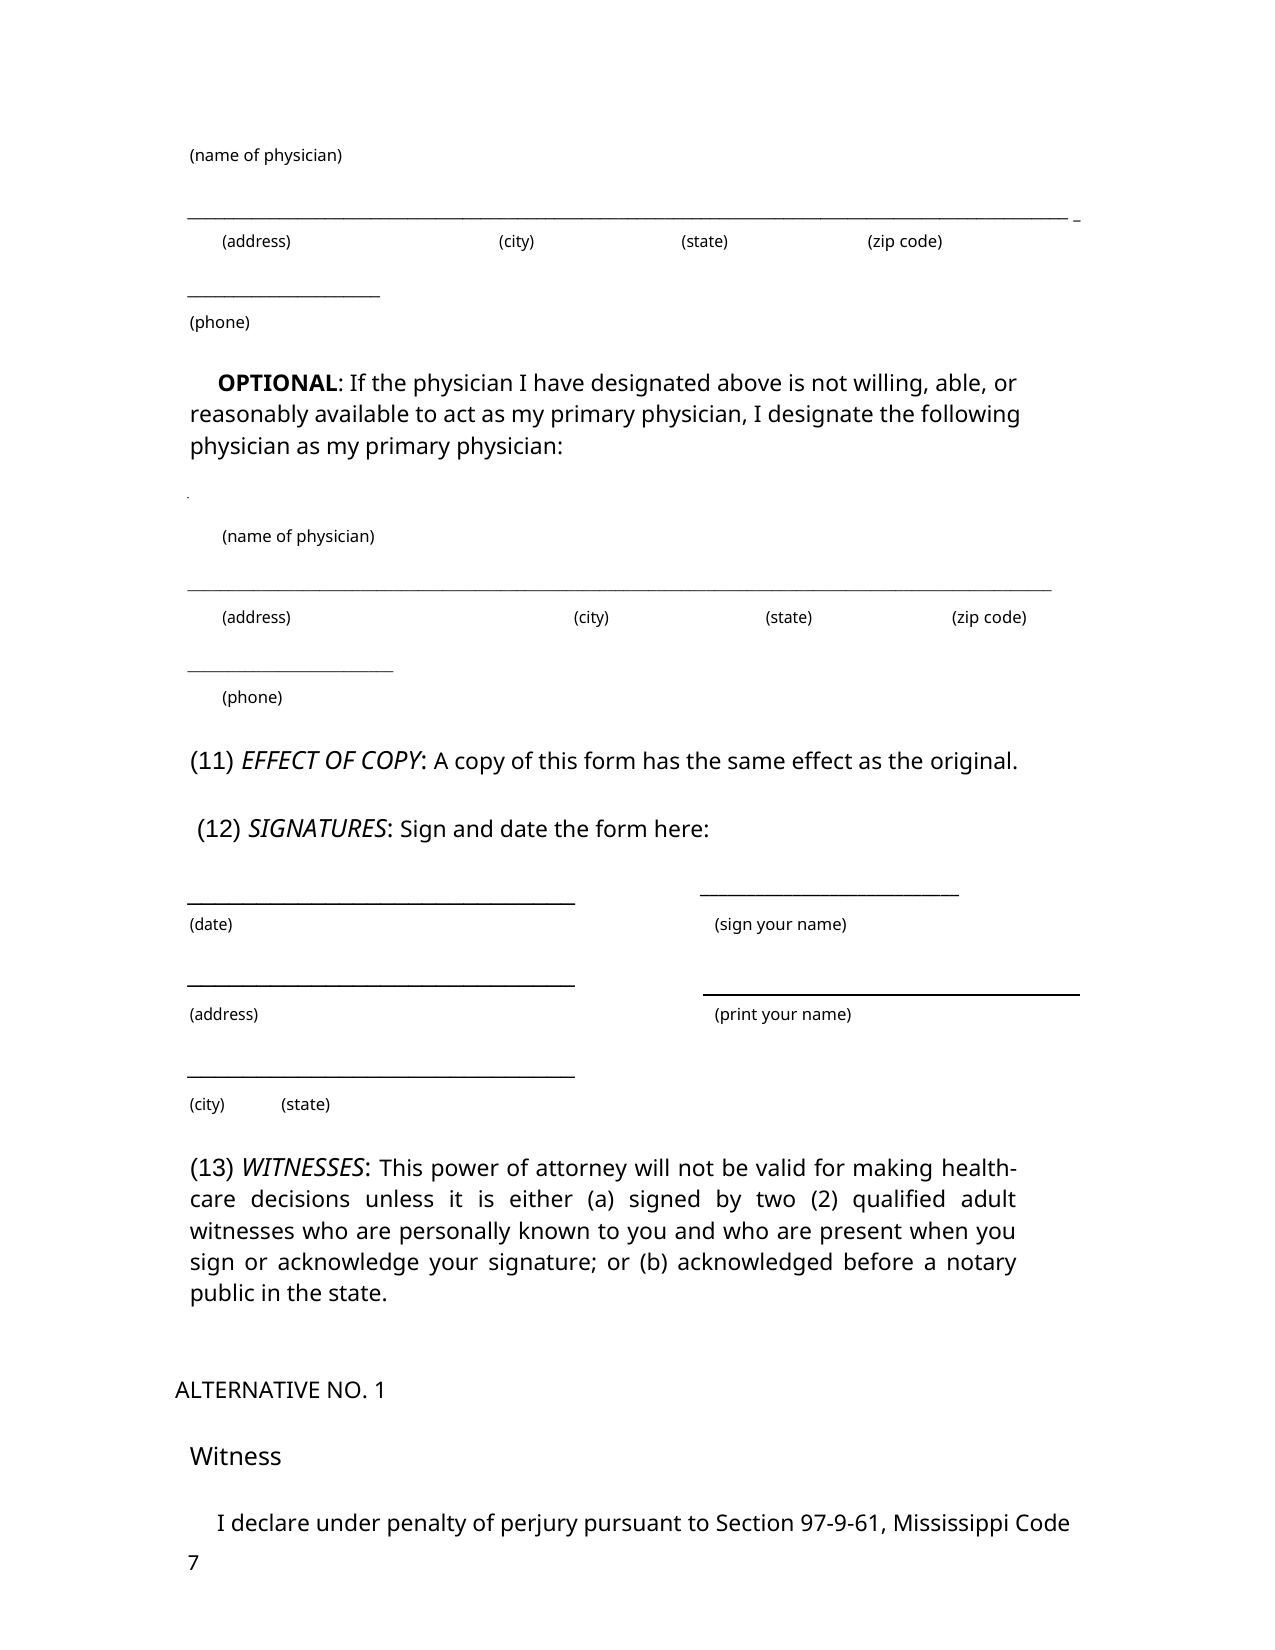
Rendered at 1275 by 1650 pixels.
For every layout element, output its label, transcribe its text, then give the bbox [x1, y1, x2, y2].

text (name of physician) [189, 144, 574, 166]
text (phone) [189, 311, 574, 333]
text (name of physician) [222, 525, 574, 547]
text _ [175, 201, 1080, 224]
text (address) (city) (state) (zip code) [222, 605, 1077, 628]
text (phone) [222, 686, 574, 709]
text OPTIONAL: If the physician I have designated above is not willing, able, or reasonably available to act as my primary physician, I designate the following physician as my primary physician: [189, 367, 1077, 461]
subtitle Witness [189, 1438, 1086, 1473]
text ALTERNATIVE NO. 1 [175, 1374, 1098, 1405]
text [189, 1507, 1086, 1538]
text (address) (print your name) [189, 1003, 1098, 1026]
list WITNESSES: This power of attorney will not be valid for making health-care decisions unless it is either (a) signed by two (2) qualified adult witnesses who are personally known to you and who are present when you sign or acknowledge your signature; or (b) acknowledged before a notary public in the state. [189, 1149, 1017, 1308]
list SIGNATURES: Sign and date the form here: [197, 811, 1077, 845]
text (date) (sign your name) [189, 913, 1077, 935]
text (address) (city) (state) (zip code) [189, 230, 1077, 252]
list EFFECT OF COPY: A copy of this form has the same effect as the original. [189, 742, 1077, 777]
text (city) (state) [189, 1093, 1098, 1116]
text ____________________________ [192, 869, 1098, 899]
